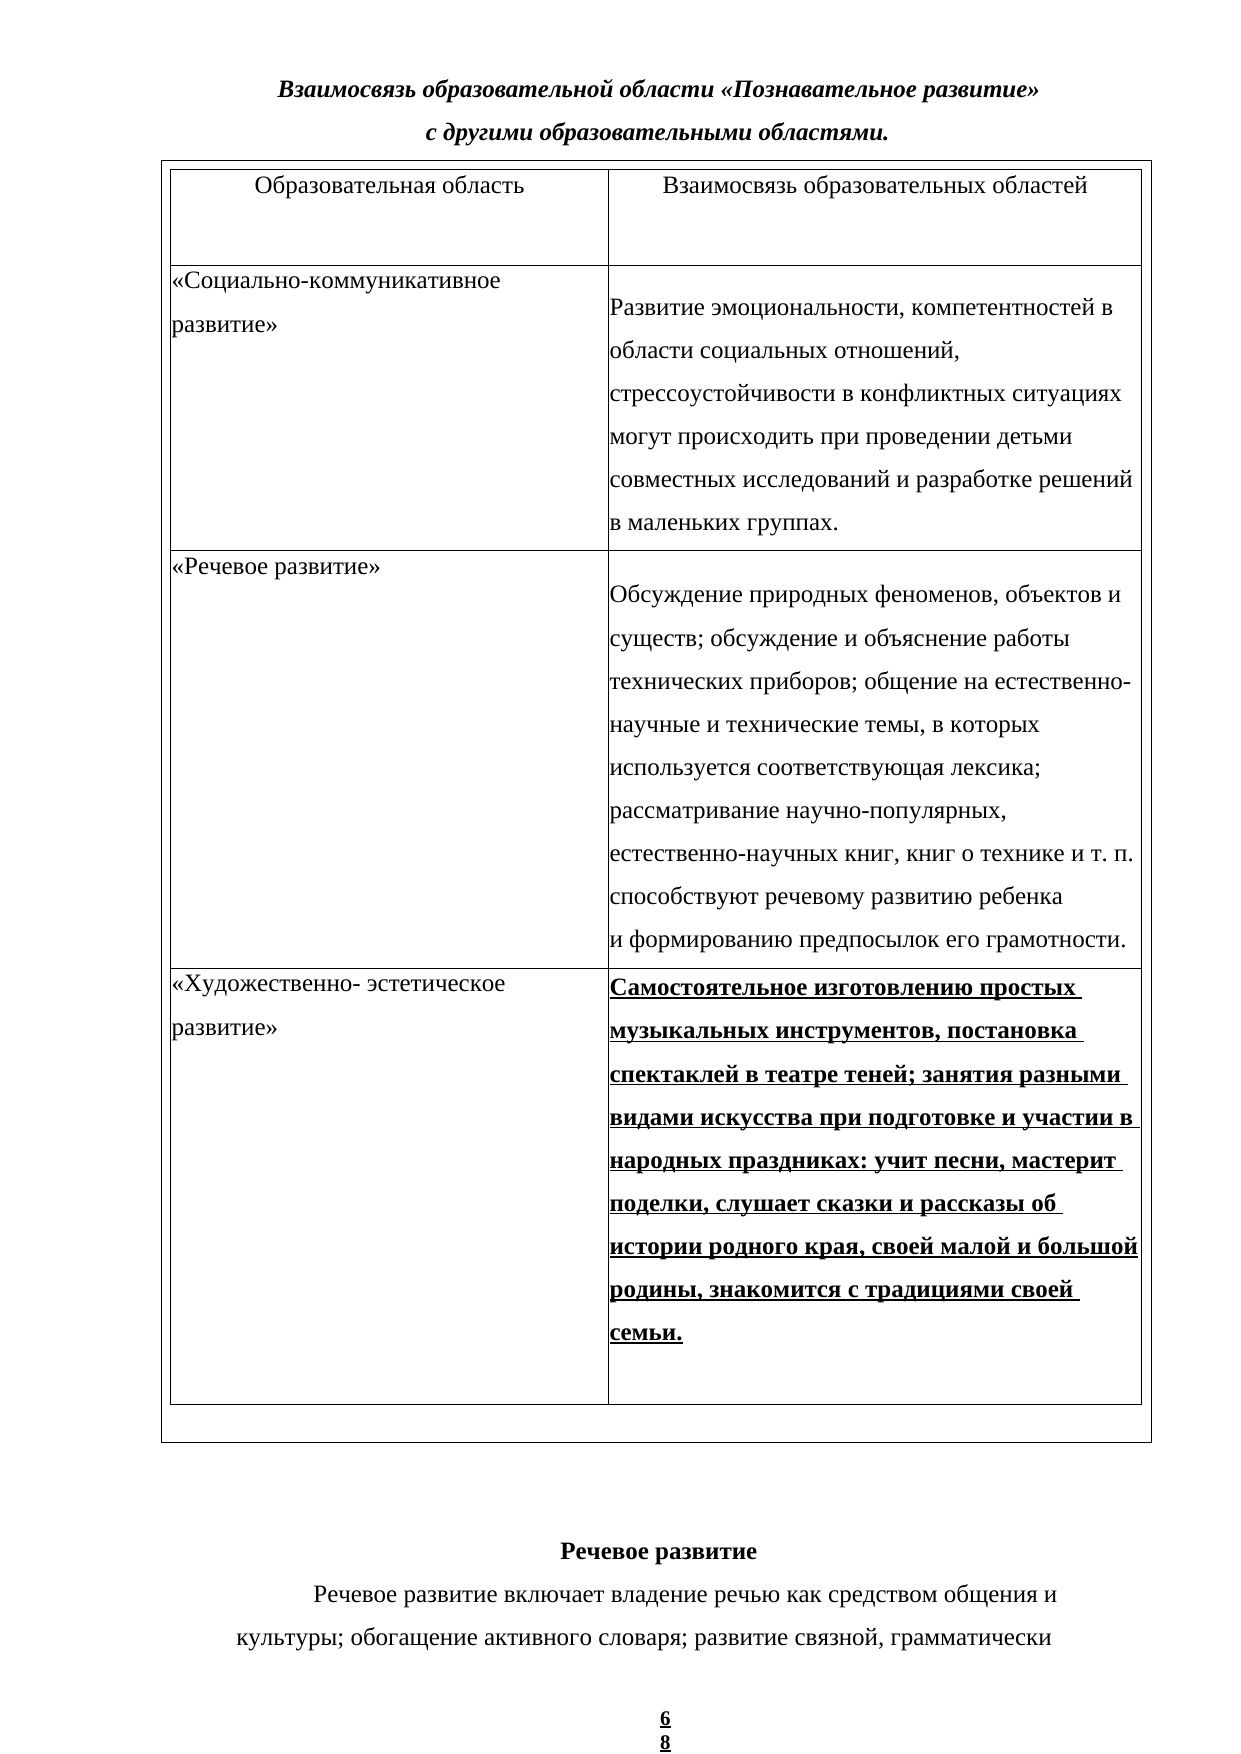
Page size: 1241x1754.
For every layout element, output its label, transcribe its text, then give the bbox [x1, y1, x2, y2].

table_cell «Художественно- эстетическое развитие» [171, 969, 608, 1404]
text Речевое развитие [236, 1536, 1082, 1565]
table_cell Развитие эмоциональности, компетентностей в области социальных отношений, стрессоустойчивости в конфликтных ситуациях могут происходить при проведении детьми совместных исследований и разработке решений в маленьких группах. [609, 266, 1141, 550]
table_cell Самостоятельное изготовлению простых музыкальных инструментов, постановка спектаклей в театре теней; занятия разными видами искусства при подготовке и участии в народных праздниках: учит песни, мастерит поделки, слушает сказки и рассказы об истории родного края, своей малой и большой родины, знакомится с традициями своей семьи. [609, 969, 1141, 1404]
table_cell «Речевое развитие» [171, 551, 608, 967]
table_header Взаимосвязь образовательных областей [609, 170, 1141, 264]
table_header Образовательная область [171, 170, 608, 264]
text Взаимосвязь образовательной области «Познавательное развитие» с другими образовательными областями. [236, 74, 1082, 146]
table_cell Обсуждение природных феноменов, объектов и существ; обсуждение и объяснение работы технических приборов; общение на естественно-научные и технические темы, в которых используется соответствующая лексика; рассматривание научно-популярных, естественно-научных книг, книг о технике и т. п. способствуют речевому развитию ребенка и формированию предпосылок его грамотности. [609, 551, 1141, 967]
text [236, 1579, 1082, 1651]
table_cell «Социально-коммуникативное развитие» [171, 266, 608, 550]
